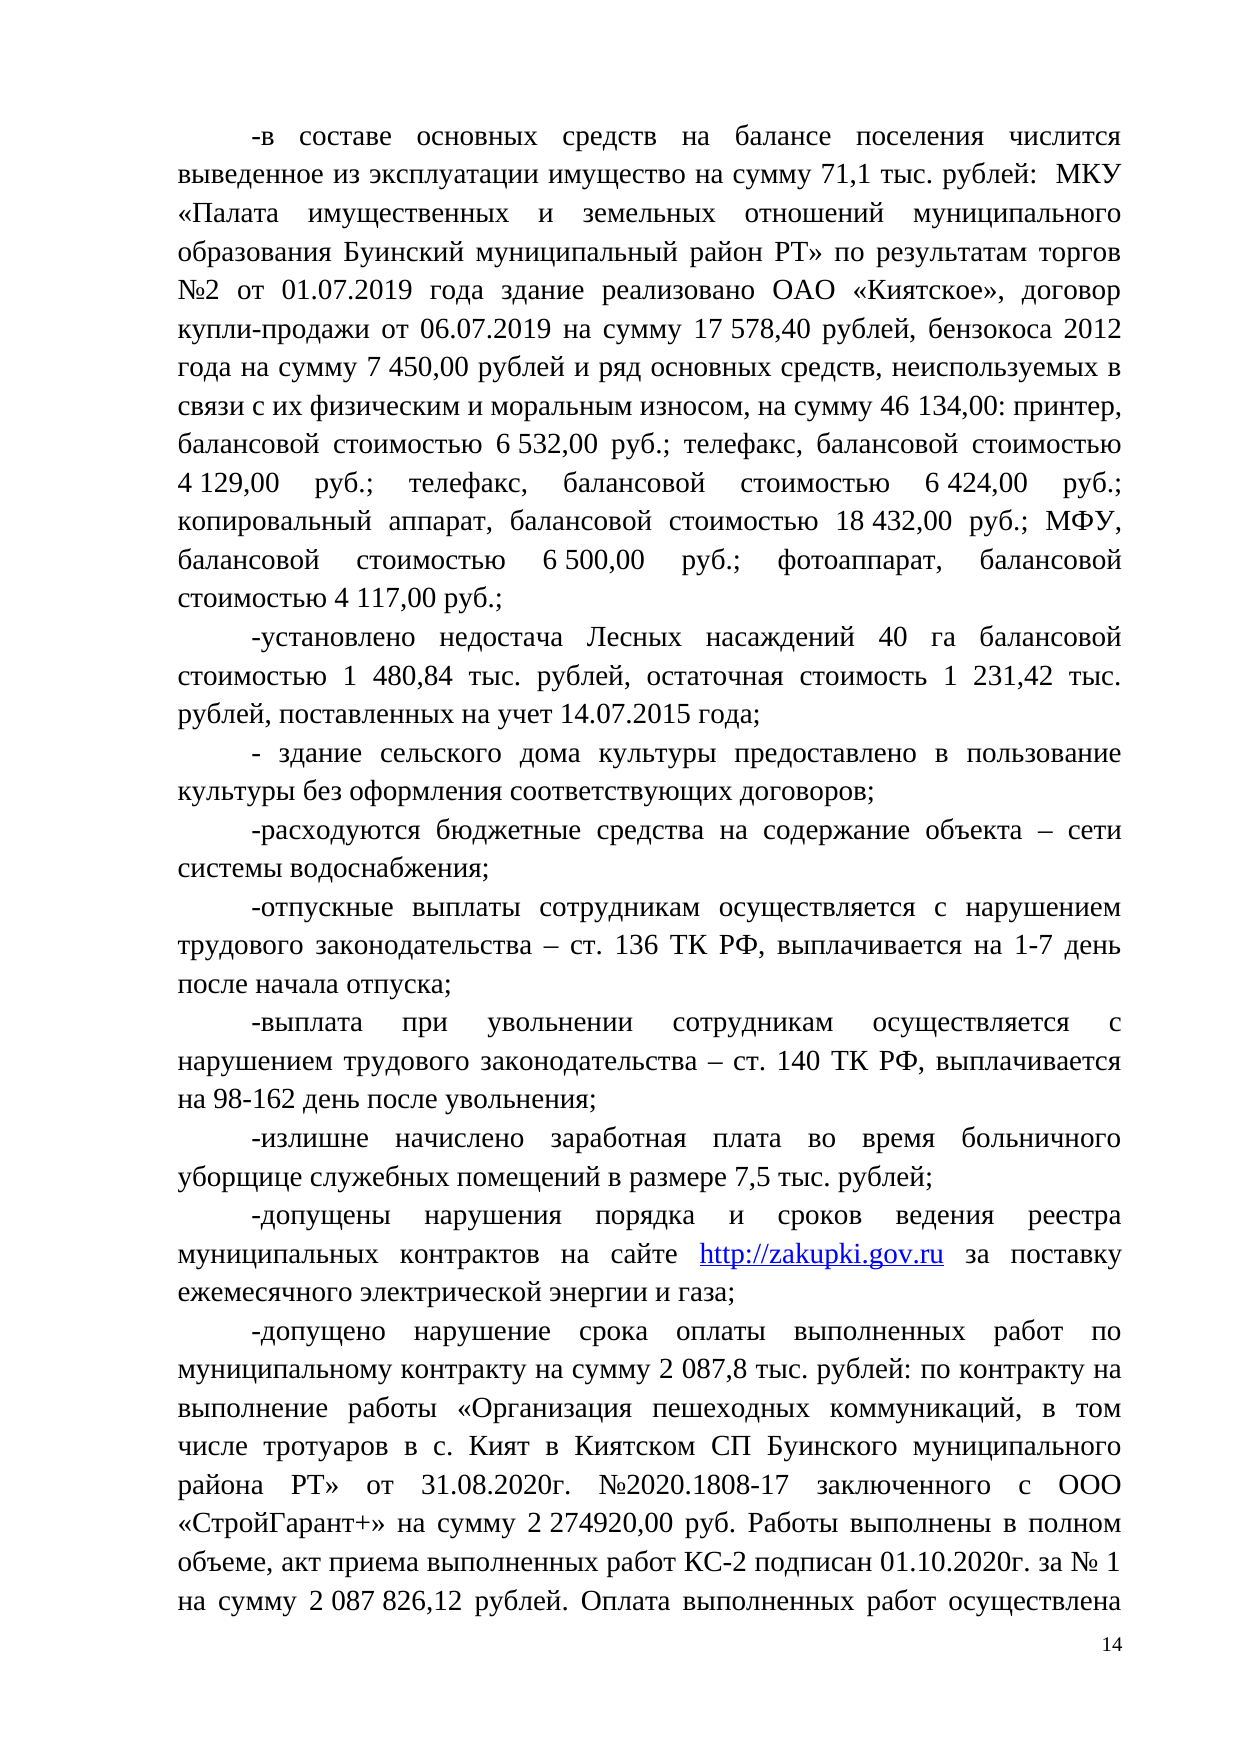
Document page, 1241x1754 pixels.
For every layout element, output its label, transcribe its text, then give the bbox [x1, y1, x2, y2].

text -допущены нарушения порядка и сроков ведения реестра муниципальных контрактов на сайте http://zakupki.gov.ru за поставку ежемесячного электрической энергии и газа; [177, 1197, 1122, 1308]
text -излишне начислено заработная плата во время больничного уборщице служебных помещений в размере 7,5 тыс. рублей; [177, 1120, 1122, 1192]
text - здание сельского дома культуры предоставлено в пользование культуры без оформления соответствующих договоров; [177, 735, 1122, 807]
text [177, 1313, 1122, 1616]
text -отпускные выплаты сотрудникам осуществляется с нарушением трудового законодательства – ст. 136 ТК РФ, выплачивается на 1-7 день после начала отпуска; [177, 889, 1122, 999]
text -расходуются бюджетные средства на содержание объекта – сети системы водоснабжения; [177, 812, 1122, 884]
text -в составе основных средств на балансе поселения числится выведенное из эксплуатации имущество на сумму 71,1 тыс. рублей: МКУ «Палата имущественных и земельных отношений муниципального образования Буинский муниципальный район РТ» по результатам торгов №2 от 01.07.2019 года здание реализовано ОАО «Киятское», договор купли-продажи от 06.07.2019 на сумму 17 578,40 рублей, бензокоса 2012 года на сумму 7 450,00 рублей и ряд основных средств, неиспользуемых в связи с их физическим и моральным износом, на сумму 46 134,00: принтер, балансовой стоимостью 6 532,00 руб.; телефакс, балансовой стоимостью 4 129,00 руб.; телефакс, балансовой стоимостью 6 424,00 руб.; копировальный аппарат, балансовой стоимостью 18 432,00 руб.; МФУ, балансовой стоимостью 6 500,00 руб.; фотоаппарат, балансовой стоимостью 4 117,00 руб.; [177, 118, 1122, 614]
text -выплата при увольнении сотрудникам осуществляется с нарушением трудового законодательства – ст. 140 ТК РФ, выплачивается на 98-162 день после увольнения; [177, 1004, 1122, 1115]
text -установлено недостача Лесных насаждений 40 га балансовой стоимостью 1 480,84 тыс. рублей, остаточная стоимость 1 231,42 тыс. рублей, поставленных на учет 14.07.2015 года; [177, 619, 1122, 730]
